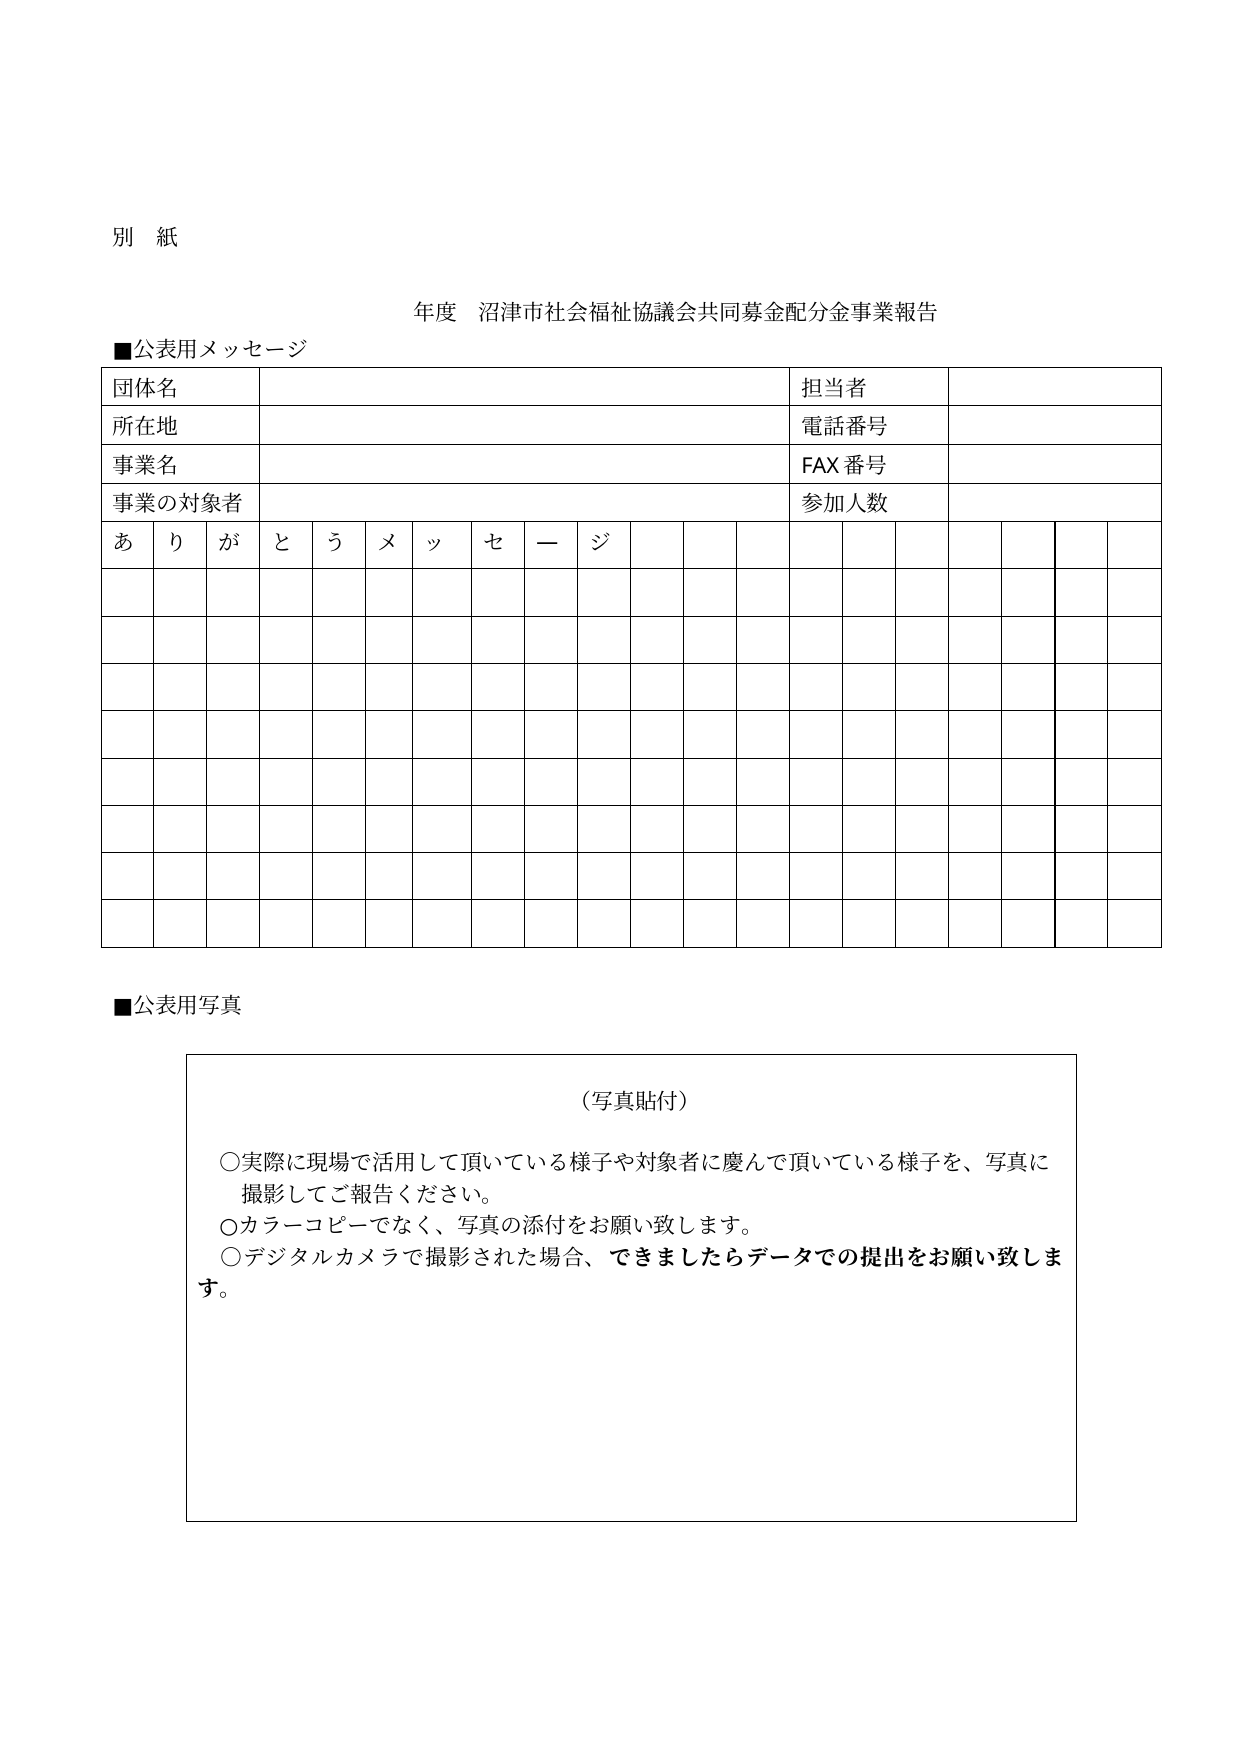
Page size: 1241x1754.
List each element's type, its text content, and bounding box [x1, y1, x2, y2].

table_cell [790, 900, 842, 947]
table_cell [102, 759, 153, 805]
table_cell [949, 759, 1001, 805]
table_cell [207, 711, 259, 757]
table_cell [896, 900, 948, 947]
table_cell [207, 664, 259, 710]
table_cell [154, 664, 206, 710]
table_cell [790, 711, 842, 757]
table_cell [366, 900, 412, 947]
table_cell [525, 806, 577, 852]
table_cell [207, 853, 259, 899]
table_cell [1056, 522, 1107, 568]
table_cell [631, 900, 683, 947]
table_cell [154, 617, 206, 663]
table_cell [313, 853, 365, 899]
table_cell [578, 569, 630, 616]
table_cell [1056, 711, 1107, 757]
table_cell [631, 759, 683, 805]
table_cell [684, 759, 736, 805]
table_cell [1056, 664, 1107, 710]
table_cell 電話番号 [790, 406, 948, 444]
table_cell が [207, 522, 259, 568]
table_cell [413, 617, 471, 663]
table_cell [578, 617, 630, 663]
table_cell [260, 484, 789, 521]
table_cell [472, 900, 524, 947]
table_cell [260, 853, 312, 899]
table_cell [684, 806, 736, 852]
table_cell ッ [413, 522, 471, 568]
table_cell [413, 900, 471, 947]
table_cell [896, 617, 948, 663]
table_cell [737, 617, 789, 663]
table_cell [1108, 569, 1161, 616]
text 別 紙 [112, 217, 1152, 254]
table_cell [578, 900, 630, 947]
table_cell [1108, 664, 1161, 710]
table_cell [366, 853, 412, 899]
table_cell [1108, 900, 1161, 947]
table_cell [413, 711, 471, 757]
text ■公表用写真 [112, 985, 1152, 1023]
table_cell [578, 711, 630, 757]
table_cell [896, 853, 948, 899]
table_cell 事業名 [102, 445, 259, 482]
table_cell [631, 522, 683, 568]
table_cell う [313, 522, 365, 568]
table_cell [1108, 853, 1161, 899]
table_header 団体名 [102, 368, 259, 405]
table_header [949, 368, 1161, 405]
table_cell [843, 569, 895, 616]
table_cell [525, 853, 577, 899]
table_cell 参加人数 [790, 484, 948, 521]
table_cell [843, 900, 895, 947]
table_cell [472, 617, 524, 663]
table_cell [1002, 617, 1054, 663]
table_cell [737, 900, 789, 947]
table_cell [525, 711, 577, 757]
table_cell [1108, 759, 1161, 805]
table_cell [1108, 522, 1161, 568]
table_cell [843, 711, 895, 757]
table_cell [1056, 806, 1107, 852]
table_cell [1056, 569, 1107, 616]
table_cell [413, 853, 471, 899]
table_cell [1002, 900, 1054, 947]
table_cell [1056, 759, 1107, 805]
table_cell [631, 617, 683, 663]
table_cell [313, 664, 365, 710]
table_cell あ [102, 522, 153, 568]
table_cell [413, 569, 471, 616]
table_cell [790, 806, 842, 852]
table_cell [684, 664, 736, 710]
table_cell [949, 711, 1001, 757]
table_cell [949, 617, 1001, 663]
table_cell セ [472, 522, 524, 568]
table_cell [1002, 806, 1054, 852]
table_cell [207, 900, 259, 947]
table_cell [207, 617, 259, 663]
table_cell [896, 711, 948, 757]
table_cell [684, 522, 736, 568]
table_cell [525, 759, 577, 805]
table_header 担当者 [790, 368, 948, 405]
table_cell [525, 664, 577, 710]
table_cell [684, 617, 736, 663]
table_cell [843, 806, 895, 852]
table_cell [102, 900, 153, 947]
table_cell [1056, 853, 1107, 899]
table_cell [578, 853, 630, 899]
table_cell [154, 853, 206, 899]
table_cell [260, 759, 312, 805]
table_cell [313, 759, 365, 805]
table_cell [260, 900, 312, 947]
table_cell [843, 759, 895, 805]
table_cell [207, 806, 259, 852]
table_cell [260, 711, 312, 757]
table_cell [472, 664, 524, 710]
table_cell [313, 806, 365, 852]
table_cell FAX番号 [790, 445, 948, 482]
table_cell [790, 617, 842, 663]
table_cell [896, 759, 948, 805]
text ■公表用メッセージ [112, 329, 1152, 367]
table_cell [1056, 617, 1107, 663]
table_cell [631, 569, 683, 616]
table_cell [525, 617, 577, 663]
table_cell [313, 711, 365, 757]
table_cell [896, 569, 948, 616]
table_cell [843, 617, 895, 663]
table_cell [737, 522, 789, 568]
table_cell [896, 806, 948, 852]
table_cell [949, 806, 1001, 852]
table_cell [154, 759, 206, 805]
table_cell [1002, 711, 1054, 757]
table_cell [737, 759, 789, 805]
table_cell [1108, 806, 1161, 852]
table_cell 事業の対象者 [102, 484, 259, 521]
table_cell [366, 569, 412, 616]
table_cell [684, 711, 736, 757]
table_cell [207, 759, 259, 805]
table_cell [737, 569, 789, 616]
table_cell [366, 759, 412, 805]
table_cell ジ [578, 522, 630, 568]
table_cell [366, 711, 412, 757]
table_cell [631, 664, 683, 710]
table_cell [737, 806, 789, 852]
table_cell [102, 806, 153, 852]
text 年度 沼津市社会福祉協議会共同募金配分金事業報告 [112, 292, 1152, 329]
table_cell [949, 445, 1161, 482]
table_cell [472, 711, 524, 757]
table_cell [102, 711, 153, 757]
table_cell [684, 900, 736, 947]
table_cell [102, 617, 153, 663]
table_cell [472, 806, 524, 852]
table_cell [525, 900, 577, 947]
table_cell [578, 806, 630, 852]
table_cell [949, 664, 1001, 710]
table_cell [207, 569, 259, 616]
table_cell [1002, 853, 1054, 899]
table_cell [472, 569, 524, 616]
table_cell [737, 664, 789, 710]
table_cell [154, 569, 206, 616]
table_cell [684, 853, 736, 899]
table_cell [949, 900, 1001, 947]
table_cell [472, 759, 524, 805]
table_cell [260, 806, 312, 852]
table_cell [790, 522, 842, 568]
table_cell [631, 711, 683, 757]
table_cell [1108, 617, 1161, 663]
table_cell [413, 664, 471, 710]
table_cell [260, 664, 312, 710]
table_cell [472, 853, 524, 899]
table_cell [896, 664, 948, 710]
table_cell [154, 711, 206, 757]
table_cell [843, 853, 895, 899]
table_cell [1108, 711, 1161, 757]
table_cell [313, 569, 365, 616]
table_cell [949, 484, 1161, 521]
table_cell [949, 569, 1001, 616]
table_cell [790, 569, 842, 616]
table_cell [843, 664, 895, 710]
table_cell [413, 806, 471, 852]
table_cell [578, 759, 630, 805]
table_cell [366, 806, 412, 852]
table_cell [1056, 900, 1107, 947]
table_cell [790, 664, 842, 710]
table_cell [260, 617, 312, 663]
table_cell [949, 406, 1161, 444]
table_cell [790, 853, 842, 899]
table_header （写真貼付） ○実際に現場で活用して頂いている様子や対象者に慶んで頂いている様子を、写真に 撮影してご報告ください。 ○カラーコピーでなく、写真の添付をお願い致します。 ○デジタルカメラで撮影された場合、できましたらデータでの提出をお願い致します。 [187, 1055, 1076, 1521]
table_cell [525, 569, 577, 616]
table_cell ― [525, 522, 577, 568]
table_cell [1002, 759, 1054, 805]
table_cell [684, 569, 736, 616]
table_cell [260, 445, 789, 482]
table_cell [260, 569, 312, 616]
table_cell [413, 759, 471, 805]
table_cell [1002, 569, 1054, 616]
table_cell メ [366, 522, 412, 568]
table_cell [843, 522, 895, 568]
table_cell [737, 853, 789, 899]
table_cell [154, 806, 206, 852]
table_cell [1002, 522, 1054, 568]
table_cell [102, 664, 153, 710]
table_cell [790, 759, 842, 805]
table_cell [102, 569, 153, 616]
table_cell り [154, 522, 206, 568]
table_cell [896, 522, 948, 568]
table_header [260, 368, 789, 405]
table_cell [1002, 664, 1054, 710]
table_cell と [260, 522, 312, 568]
table_cell [631, 853, 683, 899]
table_cell [260, 406, 789, 444]
table_cell [313, 617, 365, 663]
table_cell [313, 900, 365, 947]
table_cell [737, 711, 789, 757]
table_cell [102, 853, 153, 899]
table_cell 所在地 [102, 406, 259, 444]
table_cell [154, 900, 206, 947]
table_cell [949, 853, 1001, 899]
table_cell [631, 806, 683, 852]
table_cell [578, 664, 630, 710]
table_cell [949, 522, 1001, 568]
table_cell [366, 664, 412, 710]
table_cell [366, 617, 412, 663]
